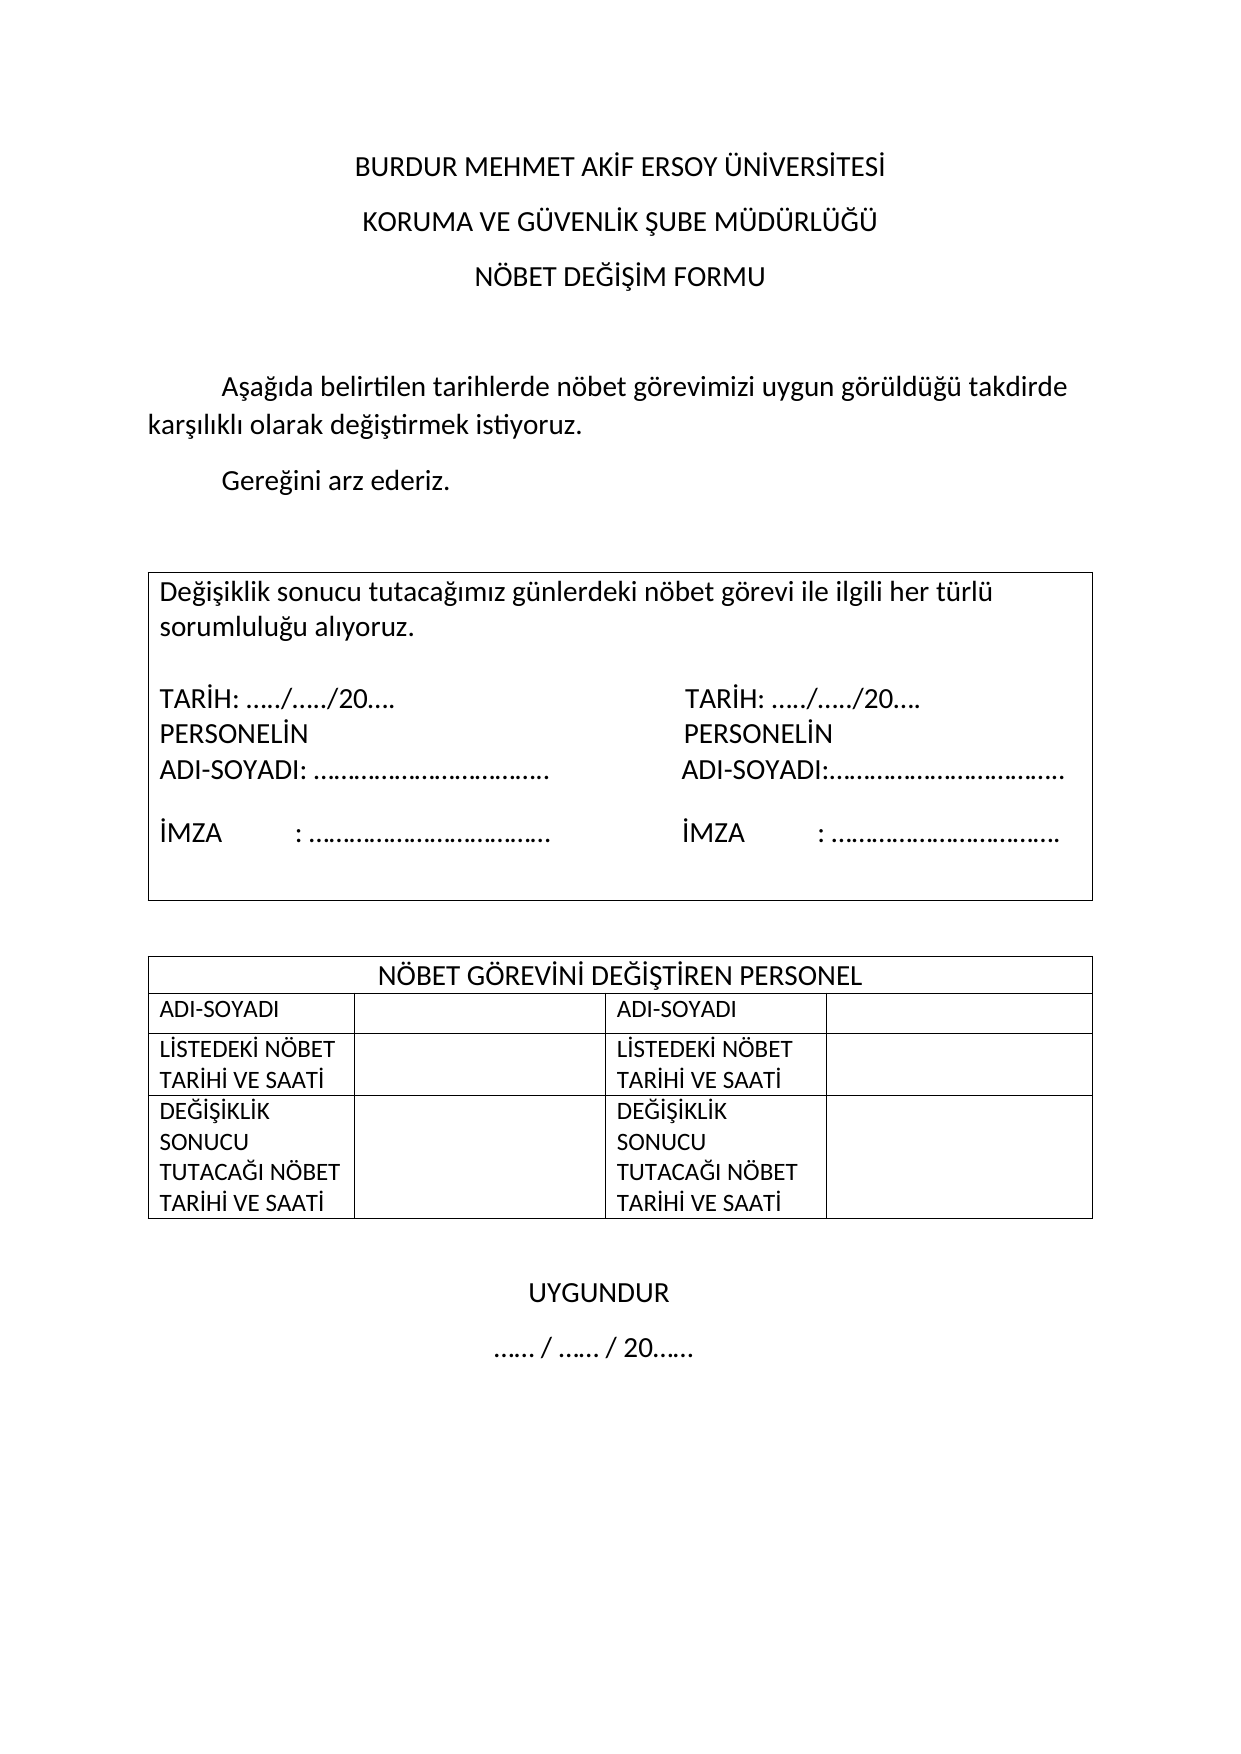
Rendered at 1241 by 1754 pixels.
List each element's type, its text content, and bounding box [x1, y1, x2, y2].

table_cell [827, 1096, 1092, 1218]
text …… / …… / 20…… [148, 1329, 1093, 1364]
text UYGUNDUR [148, 1274, 1093, 1309]
table_cell ADI-SOYADI [149, 994, 354, 1032]
table_cell LİSTEDEKİ NÖBET TARİHİ VE SAATİ [606, 1034, 826, 1094]
text Gereğini arz ederiz. [148, 462, 1093, 497]
table_header Değişiklik sonucu tutacağımız günlerdeki nöbet görevi ile ilgili her türlü sorumluluğu alıyoruz. TARİH: …../…../20…. TARİH: …../…../20…. PERSONELİN PERSONELİN ADI-SOYADI: …………………………….. ADI-SOYADI:…………………………….. İMZA : ……………………………… İMZA : ……………………………. [149, 573, 1092, 899]
table_cell [355, 1096, 605, 1218]
table_cell DEĞİŞİKLİK SONUCU TUTACAĞI NÖBET TARİHİ VE SAATİ [149, 1096, 354, 1218]
table_header NÖBET GÖREVİNİ DEĞİŞTİREN PERSONEL [149, 957, 1092, 992]
text NÖBET DEĞİŞİM FORMU [148, 258, 1093, 293]
table_cell [355, 1034, 605, 1094]
text Aşağıda belirtilen tarihlerde nöbet görevimizi uygun görüldüğü takdirde karşılıklı olarak değiştirmek istiyoruz. [148, 368, 1093, 442]
table_cell [827, 994, 1092, 1032]
text KORUMA VE GÜVENLİK ŞUBE MÜDÜRLÜĞÜ [148, 203, 1093, 238]
table_cell DEĞİŞİKLİK SONUCU TUTACAĞI NÖBET TARİHİ VE SAATİ [606, 1096, 826, 1218]
text BURDUR MEHMET AKİF ERSOY ÜNİVERSİTESİ [148, 148, 1093, 183]
table_cell [827, 1034, 1092, 1094]
table_cell [355, 994, 605, 1032]
table_cell LİSTEDEKİ NÖBET TARİHİ VE SAATİ [149, 1034, 354, 1094]
table_cell ADI-SOYADI [606, 994, 826, 1032]
